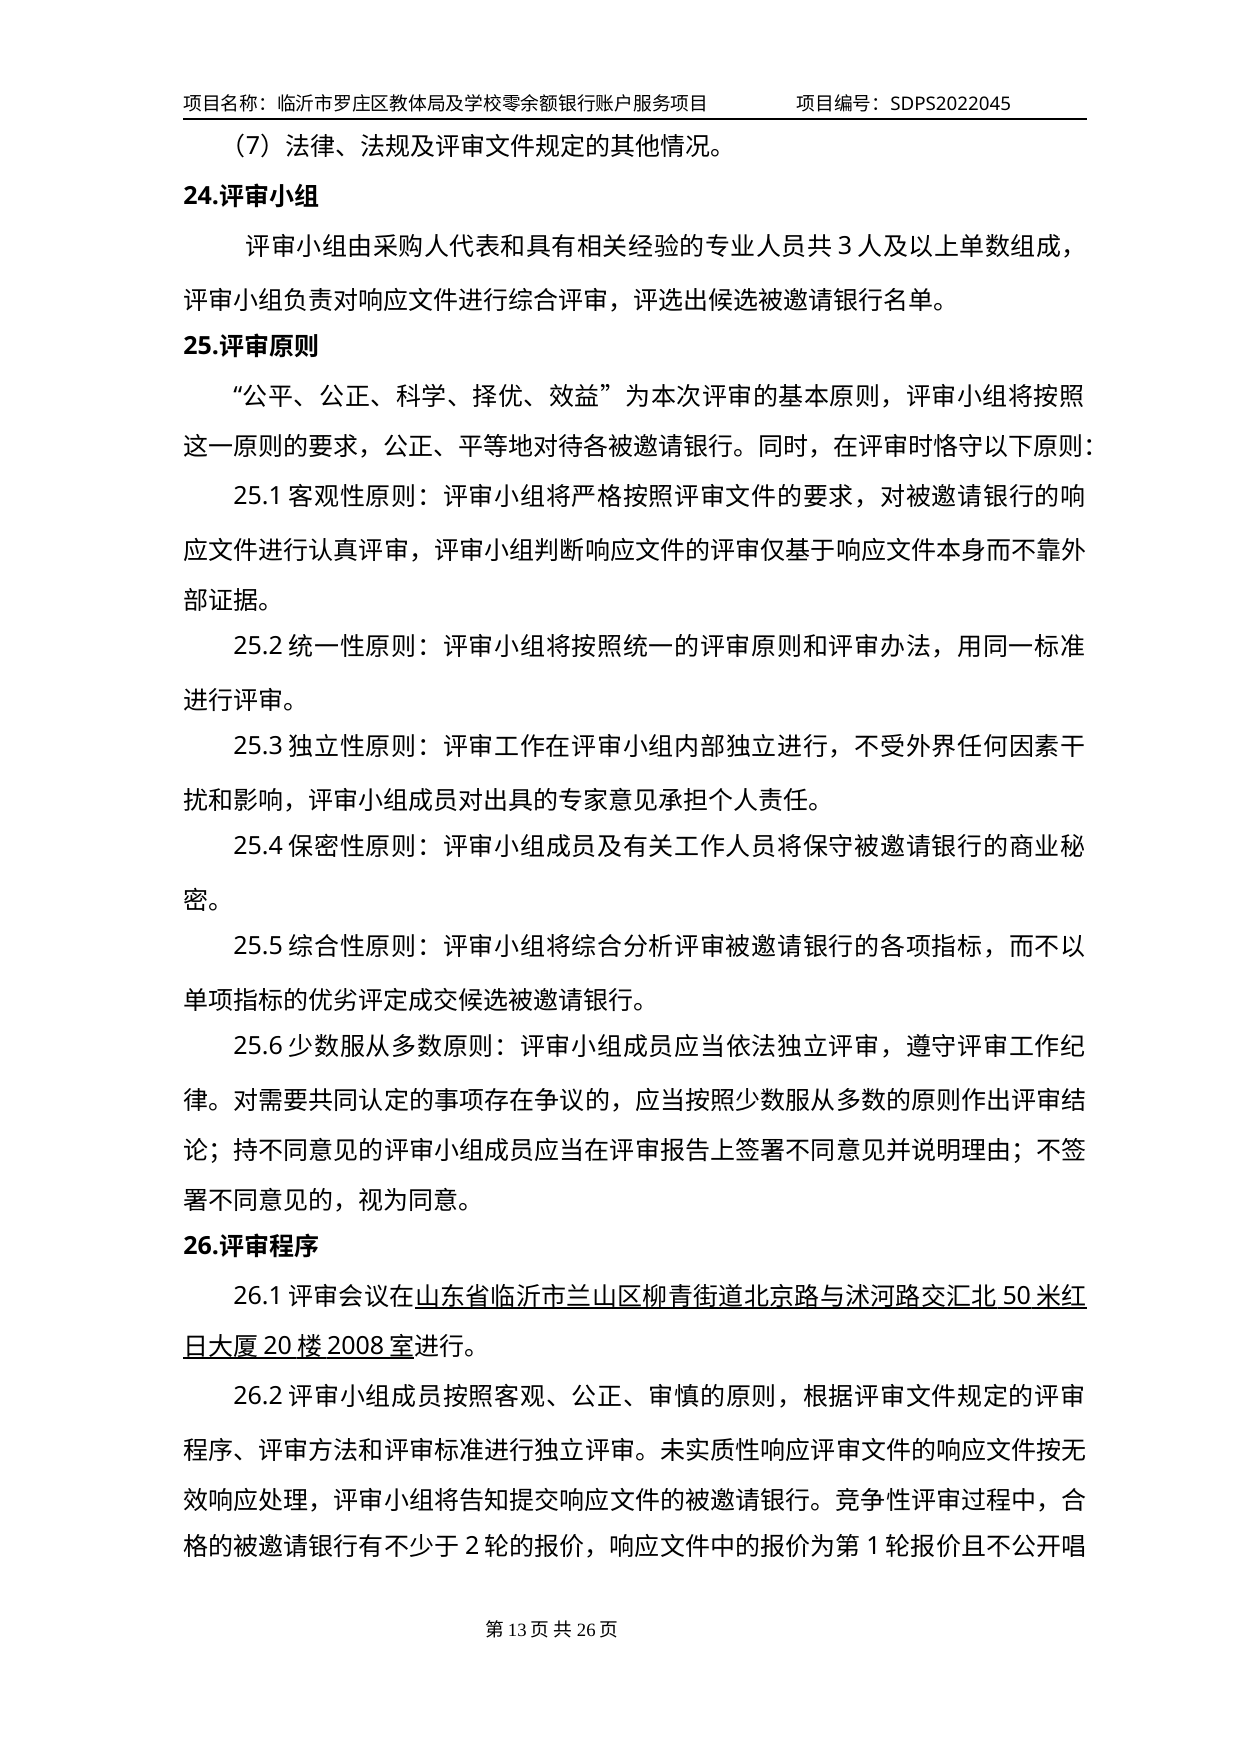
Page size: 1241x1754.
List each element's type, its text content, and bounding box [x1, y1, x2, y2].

text 24.评审小组 [183, 169, 1087, 219]
text 25.2统一性原则：评审小组将按照统一的评审原则和评审办法，用同一标准进行评审。 [183, 619, 1087, 719]
text “公平、公正、科学、择优、效益”为本次评审的基本原则，评审小组将按照这一原则的要求，公正、平等地对待各被邀请银行。同时，在评审时恪守以下原则： [183, 369, 1087, 469]
text 25.1客观性原则：评审小组将严格按照评审文件的要求，对被邀请银行的响应文件进行认真评审，评审小组判断响应文件的评审仅基于响应文件本身而不靠外部证据。 [183, 469, 1087, 619]
text 26.评审程序 [183, 1219, 1087, 1269]
text 25.3独立性原则：评审工作在评审小组内部独立进行，不受外界任何因素干扰和影响，评审小组成员对出具的专家意见承担个人责任。 [183, 719, 1087, 819]
text （7）法律、法规及评审文件规定的其他情况。 [183, 120, 1087, 169]
text 25.评审原则 [183, 319, 1087, 369]
text 25.4保密性原则：评审小组成员及有关工作人员将保守被邀请银行的商业秘密。 [183, 819, 1087, 919]
text 25.5综合性原则：评审小组将综合分析评审被邀请银行的各项指标，而不以单项指标的优劣评定成交候选被邀请银行。 [183, 919, 1087, 1019]
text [183, 1369, 1087, 1569]
text 评审小组由采购人代表和具有相关经验的专业人员共3人及以上单数组成，评审小组负责对响应文件进行综合评审，评选出候选被邀请银行名单。 [183, 219, 1087, 319]
text 26.1评审会议在山东省临沂市兰山区柳青街道北京路与沭河路交汇北50米红日大厦20楼2008室进行。 [183, 1269, 1087, 1369]
text 25.6少数服从多数原则：评审小组成员应当依法独立评审，遵守评审工作纪律。对需要共同认定的事项存在争议的，应当按照少数服从多数的原则作出评审结论；持不同意见的评审小组成员应当在评审报告上签署不同意见并说明理由；不签署不同意见的，视为同意。 [183, 1019, 1087, 1219]
